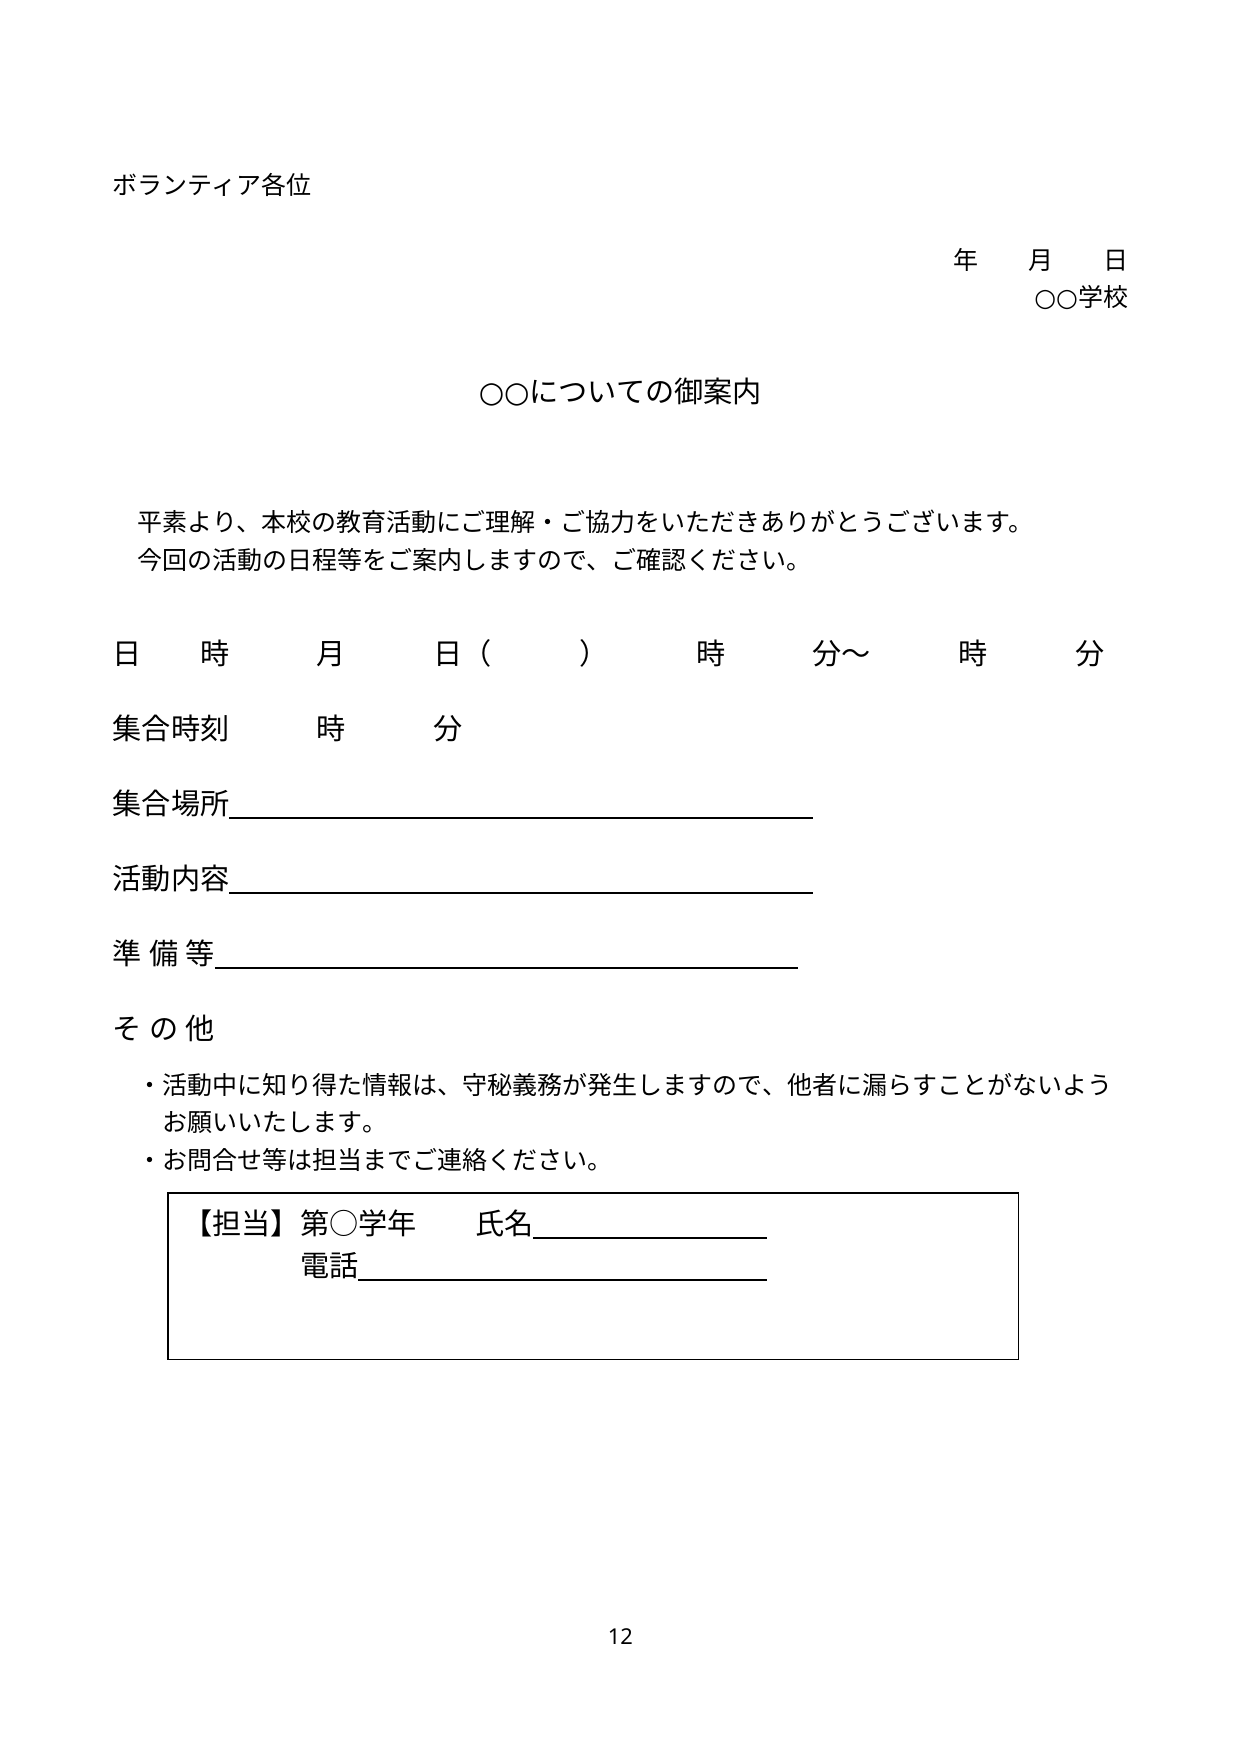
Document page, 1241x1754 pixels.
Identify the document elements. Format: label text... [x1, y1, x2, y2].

text ○○学校 [112, 277, 1128, 314]
text ・活動中に知り得た情報は、守秘義務が発生しますので、他者に漏らすことがないようお願いいたします。 [112, 1064, 1128, 1139]
text 集合時刻 時 分 [112, 689, 1128, 764]
text ボランティア各位 [112, 164, 1128, 202]
text 今回の活動の日程等をご案内しますので、ご確認ください。 [112, 539, 1128, 577]
text 日 時 月 日（ ） 時 分～ 時 分 [112, 614, 1128, 689]
text ・お問合せ等は担当までご連絡ください。 [112, 1139, 1128, 1177]
text 集合場所 [112, 764, 1128, 839]
text ○○についての御案内 [112, 352, 1128, 427]
text その他 [112, 989, 1128, 1064]
text 平素より、本校の教育活動にご理解・ご協力をいただきありがとうございます。 [112, 502, 1128, 539]
text 年 月 日 [112, 239, 1128, 277]
text 活動内容 [112, 839, 1128, 914]
text 準備等 [112, 914, 1128, 989]
